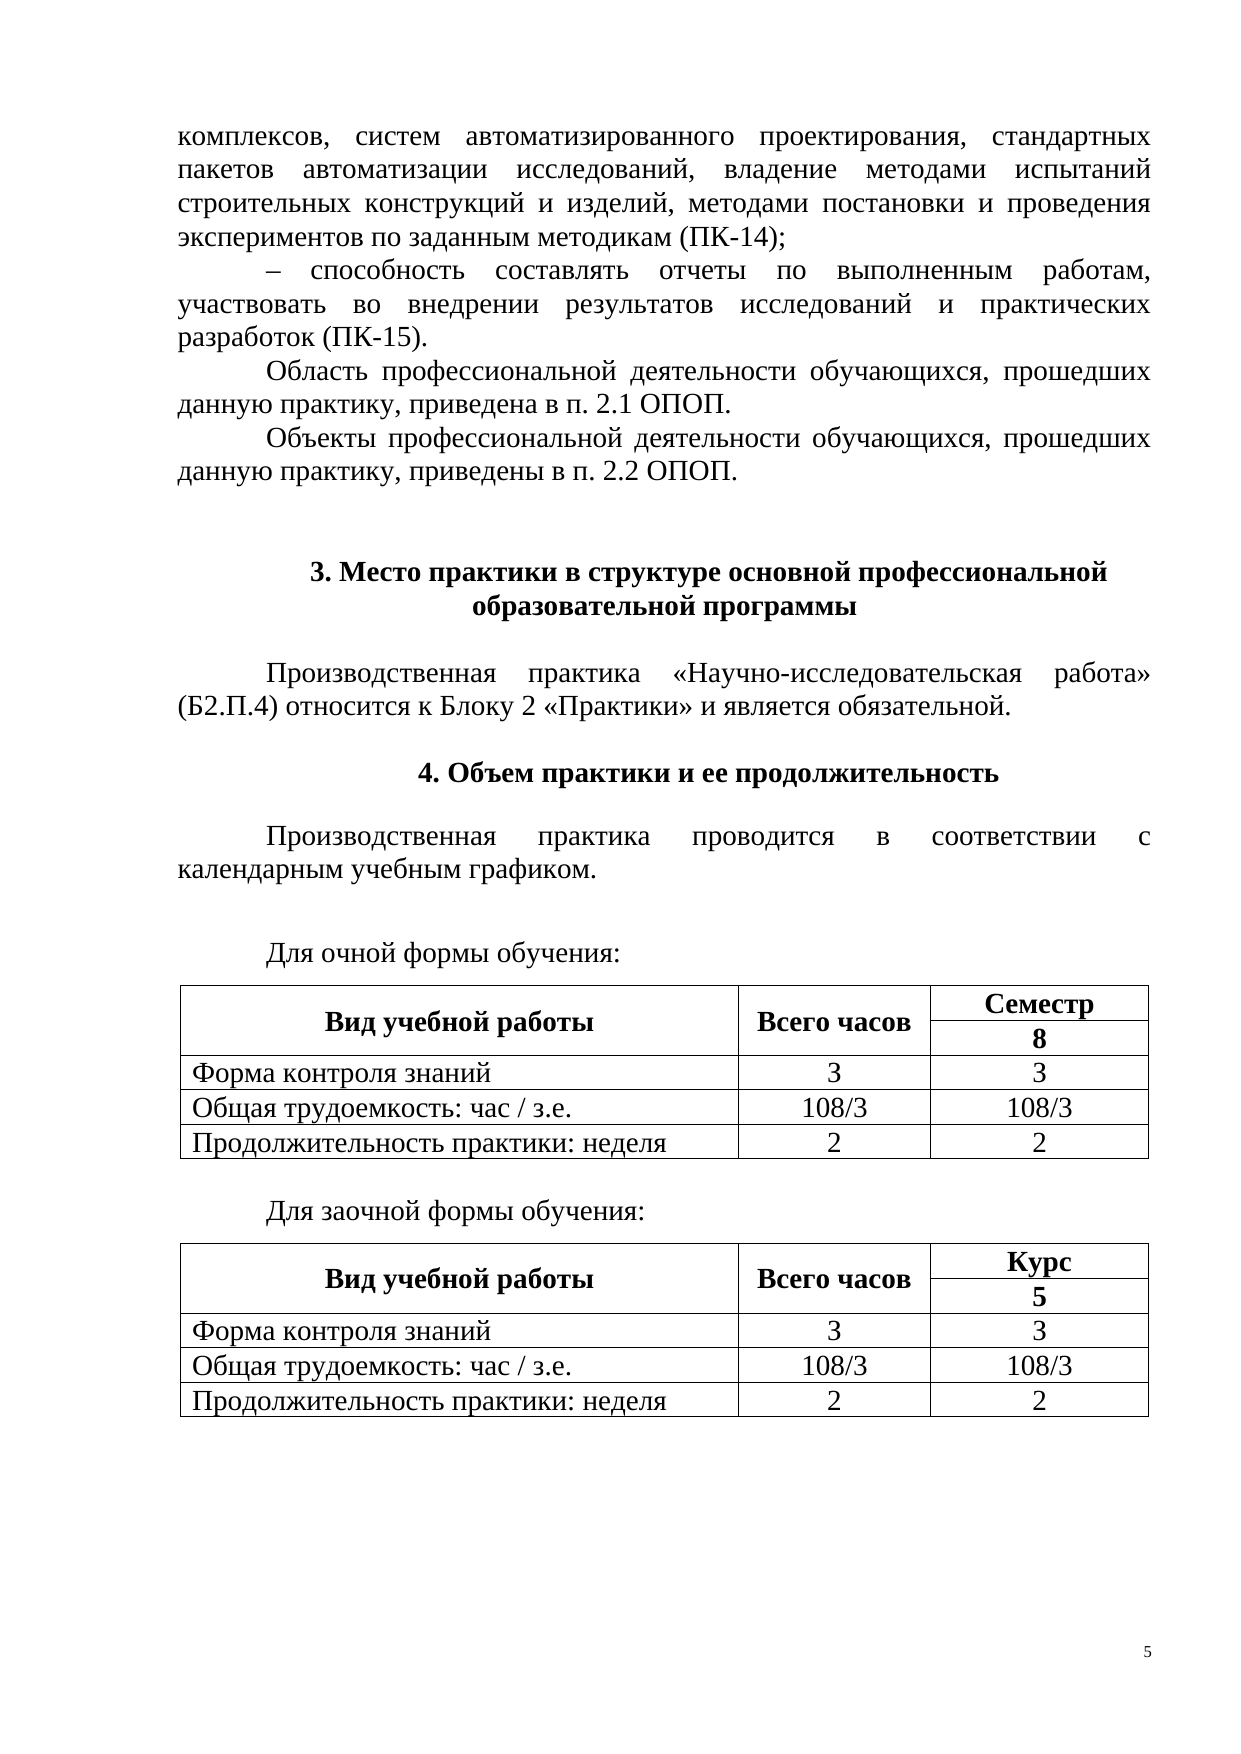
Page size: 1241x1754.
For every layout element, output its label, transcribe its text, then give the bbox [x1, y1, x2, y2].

table_cell Продолжительность практики: неделя [181, 1383, 738, 1416]
text Объекты профессиональной деятельности обучающихся, прошедших данную практику, приведены в п. 2.2 ОПОП. [177, 420, 1152, 487]
table_cell 108/3 [931, 1090, 1148, 1124]
text Производственная практика «Научно-исследовательская работа» (Б2.П.4) относится к Блоку 2 «Практики» и является обязательной. [177, 655, 1152, 722]
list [177, 118, 1152, 252]
text Для заочной формы обучения: [177, 1193, 1152, 1226]
text 3. Место практики в структуре основной профессиональной образовательной программы [177, 554, 1152, 621]
text Область профессиональной деятельности обучающихся, прошедших данную практику, приведена в п. 2.1 ОПОП. [177, 353, 1152, 420]
table_cell 2 [931, 1125, 1148, 1158]
table_header Семестр [931, 986, 1148, 1020]
table_cell Продолжительность практики: неделя [181, 1125, 738, 1158]
list способность составлять отчеты по выполненным работам, участвовать во внедрении результатов исследований и практических разработок (ПК-15). [177, 252, 1152, 353]
table_cell З [739, 1314, 930, 1347]
table_cell Форма контроля знаний [181, 1056, 738, 1089]
table_header Всего часов [739, 1244, 930, 1312]
table_cell З [931, 1056, 1148, 1089]
table_header Вид учебной работы [181, 986, 738, 1054]
table_cell Общая трудоемкость: час / з.е. [181, 1348, 738, 1382]
table_cell 108/3 [931, 1348, 1148, 1382]
table_cell 2 [931, 1383, 1148, 1416]
table_header Вид учебной работы [181, 1244, 738, 1312]
text Для очной формы обучения: [177, 935, 1152, 969]
table_cell Форма контроля знаний [181, 1314, 738, 1347]
text 4. Объем практики и ее продолжительность [177, 755, 1152, 789]
table_cell З [739, 1056, 930, 1089]
table_cell 2 [739, 1383, 930, 1416]
table_cell З [931, 1314, 1148, 1347]
table_cell 5 [931, 1279, 1148, 1312]
table_header Всего часов [739, 986, 930, 1054]
table_cell 108/3 [739, 1090, 930, 1124]
text Производственная практика проводится в соответствии с календарным учебным графиком. [177, 818, 1152, 885]
table_cell 2 [739, 1125, 930, 1158]
table_cell Общая трудоемкость: час / з.е. [181, 1090, 738, 1124]
table_header Курс [931, 1244, 1148, 1278]
table_cell 108/3 [739, 1348, 930, 1382]
table_cell 8 [931, 1021, 1148, 1054]
